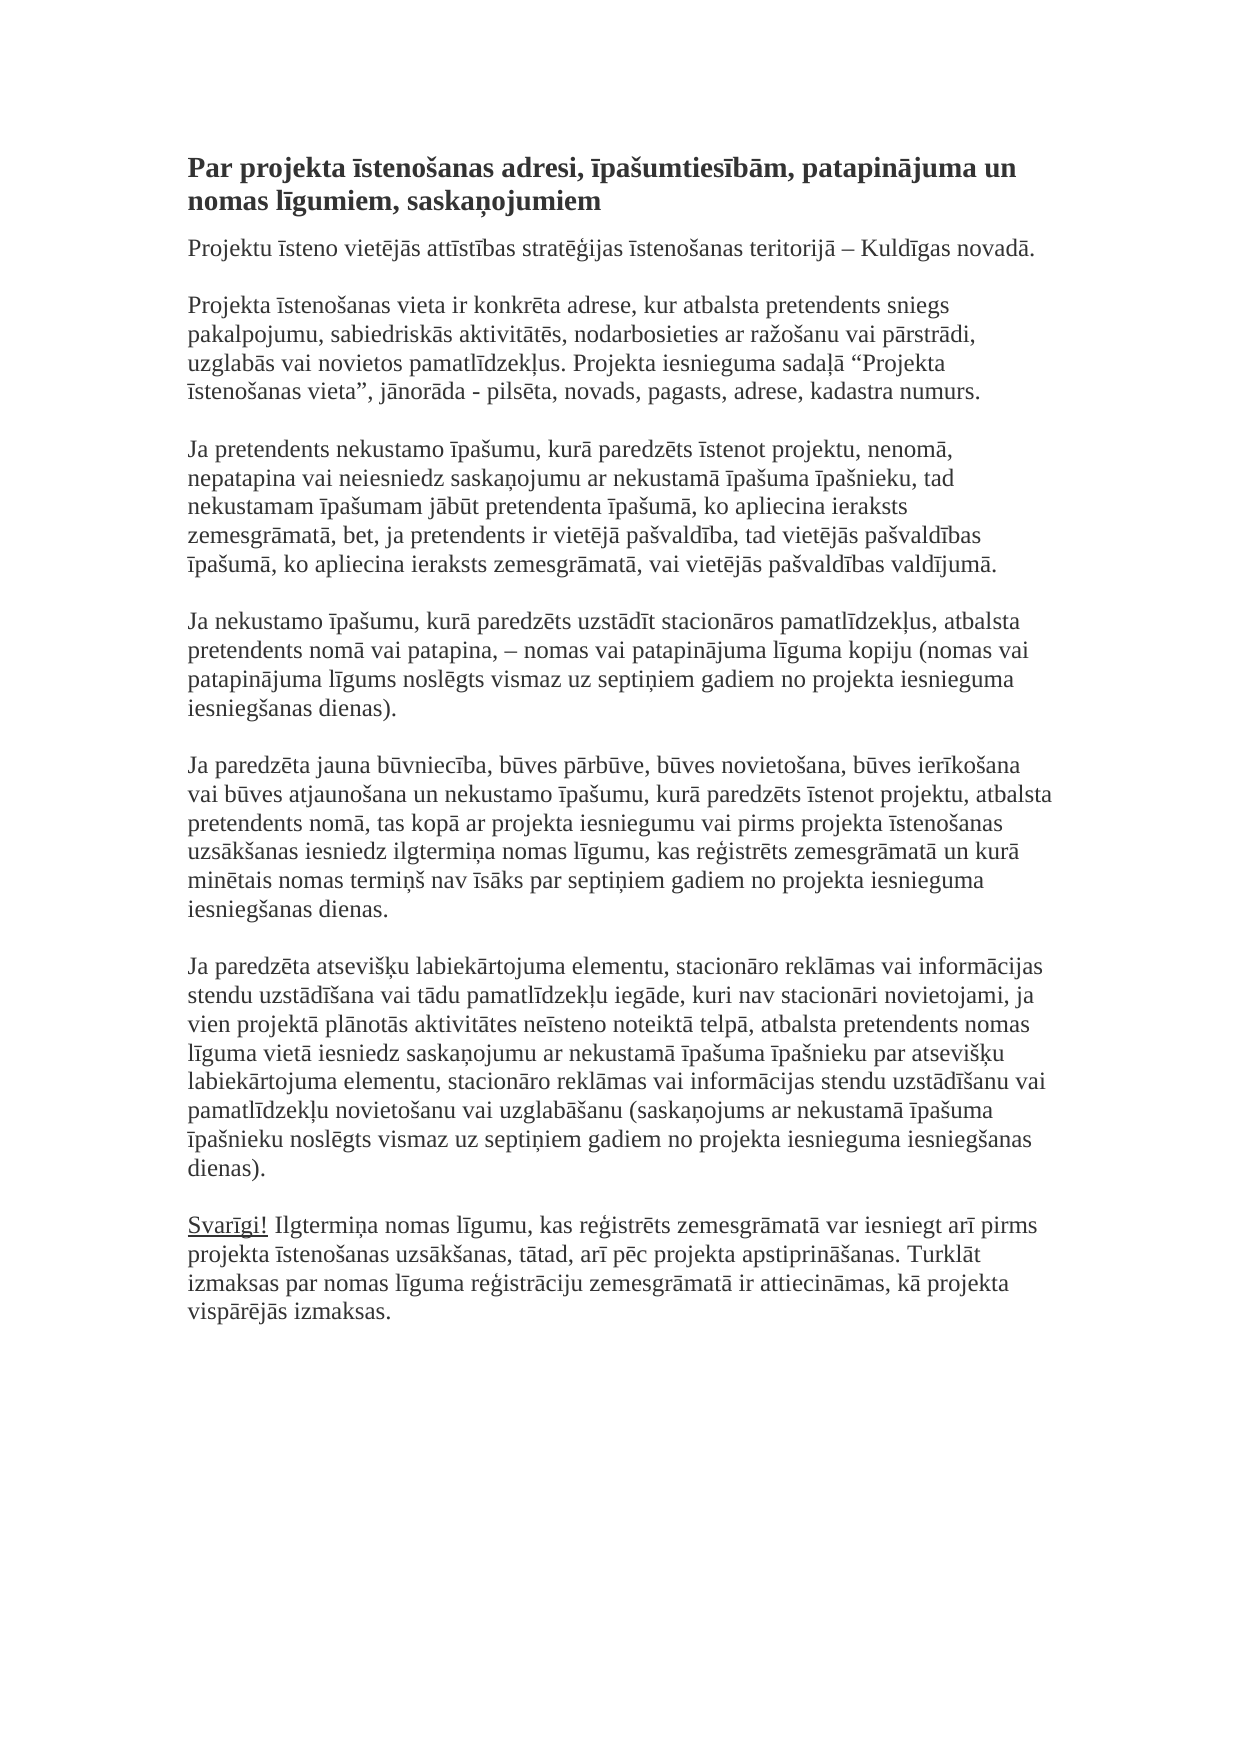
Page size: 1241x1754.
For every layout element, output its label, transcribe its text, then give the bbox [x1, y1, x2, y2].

text Projektu īsteno vietējās attīstības stratēģijas īstenošanas teritorijā – Kuldīgas novadā. [187, 233, 1053, 261]
text Ja pretendents nekustamo īpašumu, kurā paredzēts īstenot projektu, nenomā, nepatapina vai neiesniedz saskaņojumu ar nekustamā īpašuma īpašnieku, tad nekustamam īpašumam jābūt pretendenta īpašumā, ko apliecina ieraksts zemesgrāmatā, bet, ja pretendents ir vietējā pašvaldība, tad vietējās pašvaldības īpašumā, ko apliecina ieraksts zemesgrāmatā, vai vietējās pašvaldības valdījumā. [187, 434, 1053, 578]
text Ja paredzēta jauna būvniecība, būves pārbūve, būves novietošana, būves ierīkošana vai būves atjaunošana un nekustamo īpašumu, kurā paredzēts īstenot projektu, atbalsta pretendents nomā, tas kopā ar projekta iesniegumu vai pirms projekta īstenošanas uzsākšanas iesniedz ilgtermiņa nomas līgumu, kas reģistrēts zemesgrāmatā un kurā minētais nomas termiņš nav īsāks par septiņiem gadiem no projekta iesnieguma iesniegšanas dienas. [187, 750, 1053, 923]
text Ja paredzēta atsevišķu labiekārtojuma elementu, stacionāro reklāmas vai informācijas stendu uzstādīšana vai tādu pamatlīdzekļu iegāde, kuri nav stacionāri novietojami, ja vien projektā plānotās aktivitātes neīsteno noteiktā telpā, atbalsta pretendents nomas līguma vietā iesniedz saskaņojumu ar nekustamā īpašuma īpašnieku par atsevišķu labiekārtojuma elementu, stacionāro reklāmas vai informācijas stendu uzstādīšanu vai pamatlīdzekļu novietošanu vai uzglabāšanu (saskaņojums ar nekustamā īpašuma īpašnieku noslēgts vismaz uz septiņiem gadiem no projekta iesnieguma iesniegšanas dienas). [187, 951, 1053, 1181]
text Ja nekustamo īpašumu, kurā paredzēts uzstādīt stacionāros pamatlīdzekļus, atbalsta pretendents nomā vai patapina, – nomas vai patapinājuma līguma kopiju (nomas vai patapinājuma līgums noslēgts vismaz uz septiņiem gadiem no projekta iesnieguma iesniegšanas dienas). [187, 606, 1053, 721]
text Svarīgi! Ilgtermiņa nomas līgumu, kas reģistrēts zemesgrāmatā var iesniegt arī pirms projekta īstenošanas uzsākšanas, tātad, arī pēc projekta apstiprināšanas. Turklāt izmaksas par nomas līguma reģistrāciju zemesgrāmatā ir attiecināmas, kā projekta vispārējās izmaksas. [187, 1210, 1053, 1325]
text Projekta īstenošanas vieta ir konkrēta adrese, kur atbalsta pretendents sniegs pakalpojumu, sabiedriskās aktivitātēs, nodarbosieties ar ražošanu vai pārstrādi, uzglabās vai novietos pamatlīdzekļus. Projekta iesnieguma sadaļā “Projekta īstenošanas vieta”, jānorāda - pilsēta, novads, pagasts, adrese, kadastra numurs. [187, 290, 1053, 405]
text Par projekta īstenošanas adresi, īpašumtiesībām, patapinājuma un nomas līgumiem, saskaņojumiem [187, 150, 1053, 217]
